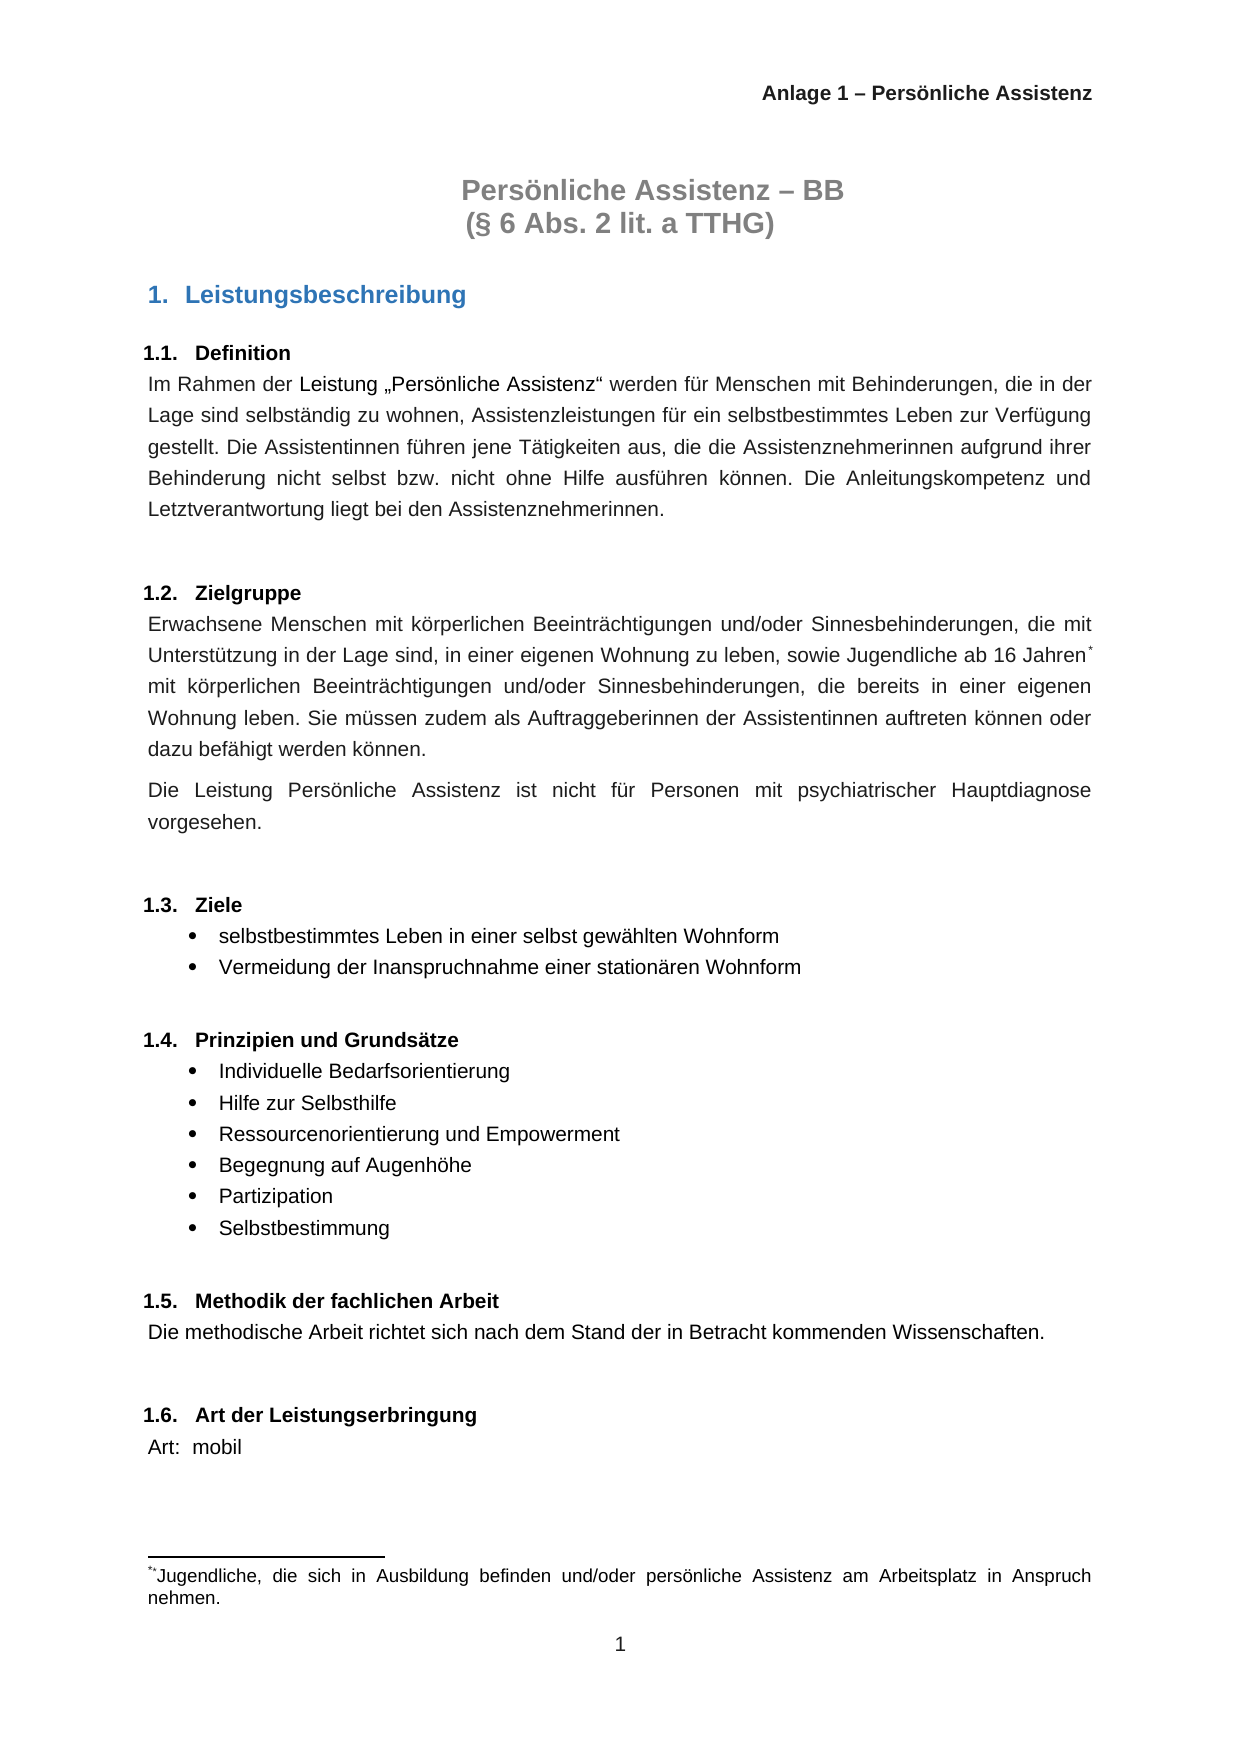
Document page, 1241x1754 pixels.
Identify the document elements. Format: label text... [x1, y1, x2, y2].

text Individuelle Bedarfsorientierung [189, 1052, 1093, 1083]
text Begegnung auf Augenhöhe [189, 1146, 1093, 1177]
text Definition [178, 333, 1093, 365]
text Ressourcenorientierung und Empowerment [189, 1115, 1093, 1146]
text Zielgruppe [178, 573, 1093, 604]
text Ziele [178, 886, 1093, 917]
text Selbstbestimmung [189, 1208, 1093, 1240]
text selbstbestimmtes Leben in einer selbst gewählten Wohnform [189, 917, 1093, 948]
text Die methodische Arbeit richtet sich nach dem Stand der in Betracht kommenden Wissenschaften. [148, 1313, 1093, 1344]
text Methodik der fachlichen Arbeit [178, 1281, 1093, 1313]
text Partizipation [189, 1177, 1093, 1208]
text Erwachsene Menschen mit körperlichen Beeinträchtigungen und/oder Sinnesbehinderungen, die mit Unterstützung in der Lage sind, in einer eigenen Wohnung zu leben, sowie Jugendliche ab 16 Jahren* mit körperlichen Beeinträchtigungen und/oder Sinnesbehinderungen, die bereits in einer eigenen Wohnung leben. Sie müssen zudem als Auftraggeberinnen der Assistentinnen auftreten können oder dazu befähigt werden können. [148, 604, 1093, 761]
text Vermeidung der Inanspruchnahme einer stationären Wohnform [189, 948, 1093, 979]
text Im Rahmen der Leistung „Persönliche Assistenz“ werden für Menschen mit Behinderungen, die in der Lage sind selbständig zu wohnen, Assistenzleistungen für ein selbstbestimmtes Leben zur Verfügung gestellt. Die Assistentinnen führen jene Tätigkeiten aus, die die Assistenznehmerinnen aufgrund ihrer Behinderung nicht selbst bzw. nicht ohne Hilfe ausführen können. Die Anleitungskompetenz und Letztverantwortung liegt bei den Assistenznehmerinnen. [148, 365, 1093, 521]
text Art: mobil [148, 1427, 1093, 1458]
text Hilfe zur Selbsthilfe [189, 1083, 1093, 1115]
text Prinzipien und Grundsätze [178, 1021, 1093, 1052]
text Leistungsbeschreibung [148, 277, 1093, 308]
text Art der Leistungserbringung [178, 1396, 1093, 1427]
list Persönliche Assistenz – BB (§ 6 Abs. 2 lit. a TTHG) [148, 173, 1093, 240]
text Die Leistung Persönliche Assistenz ist nicht für Personen mit psychiatrischer Hauptdiagnose vorgesehen. [148, 771, 1093, 833]
